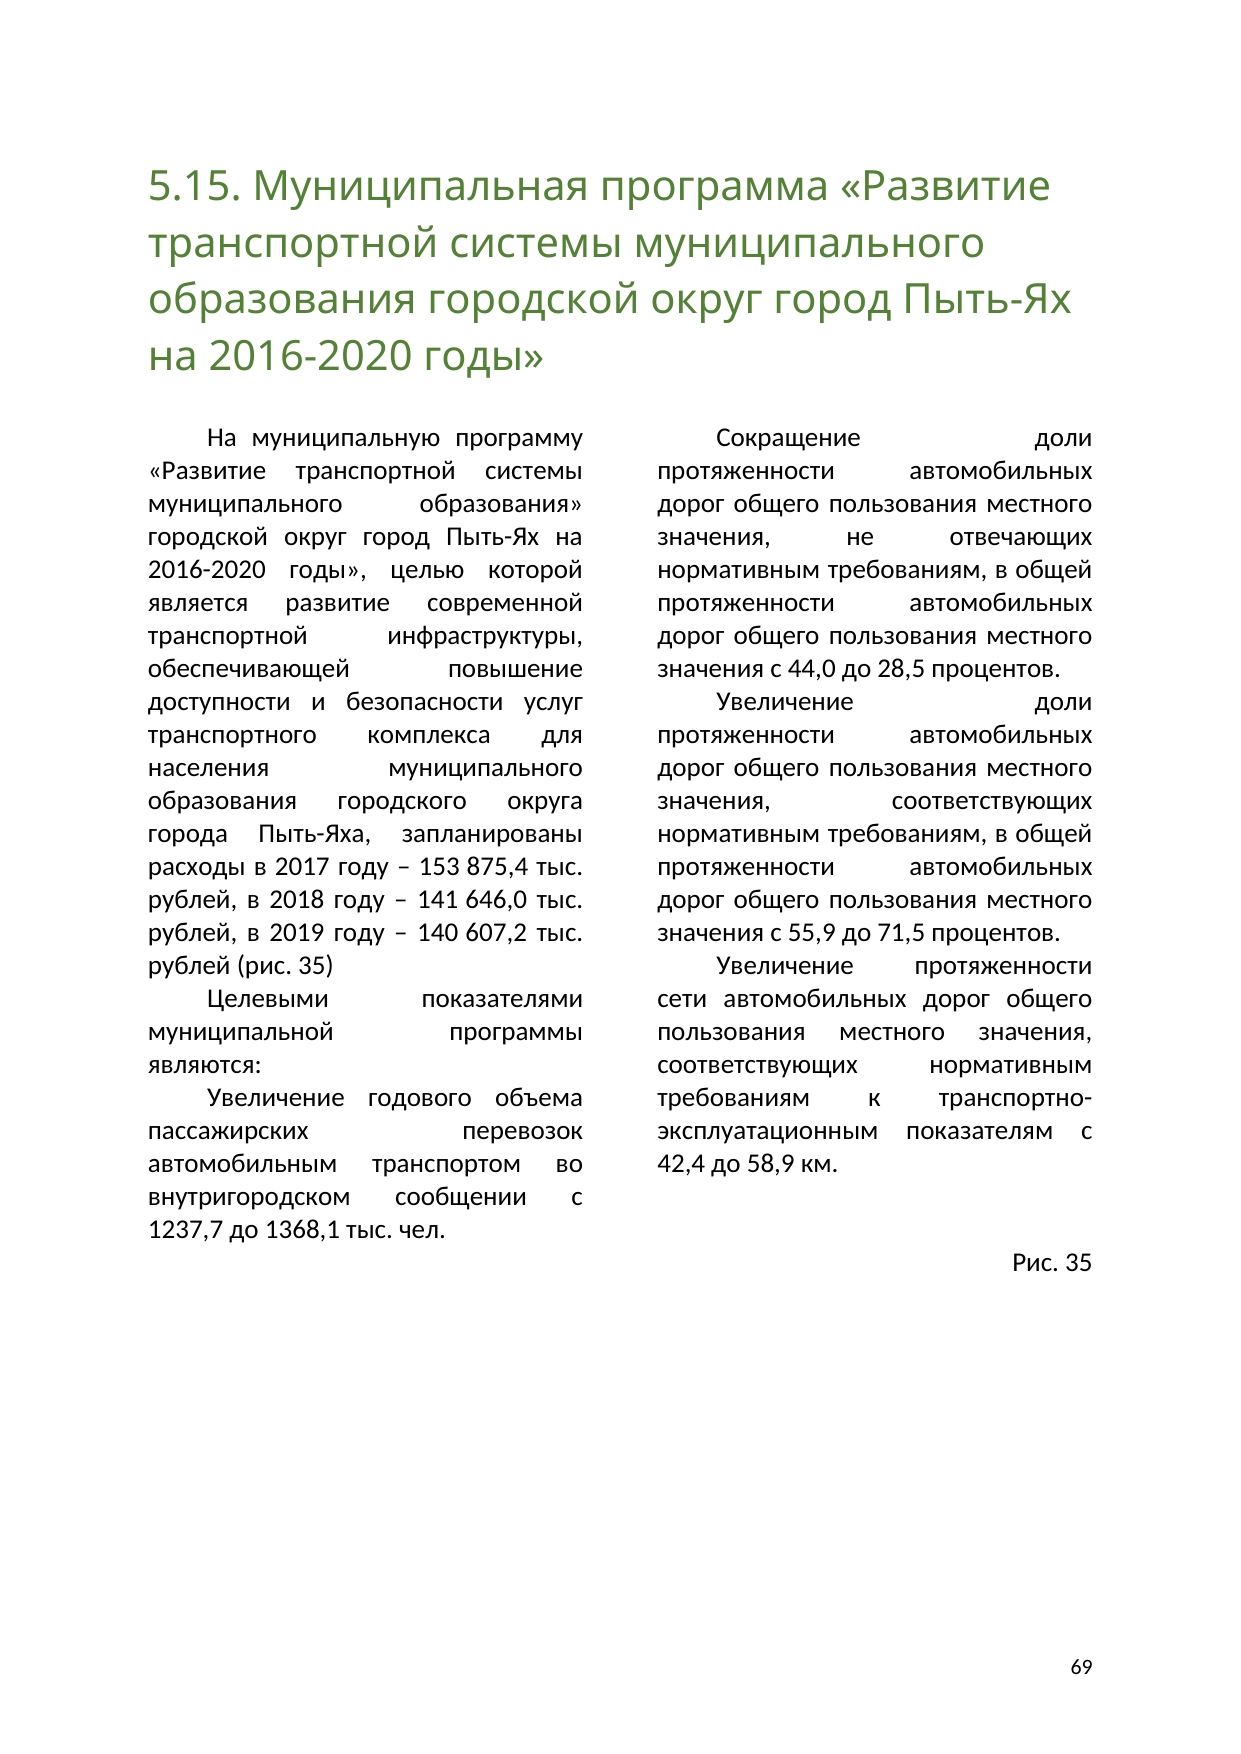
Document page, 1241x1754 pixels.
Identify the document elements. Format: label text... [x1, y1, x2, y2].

text Увеличение протяженности сети автомобильных дорог общего пользования местного значения, соответствующих нормативным требованиям к транспортно-эксплуатационным показателям с 42,4 до 58,9 км. [657, 948, 1092, 1179]
text На муниципальную программу «Развитие транспортной системы муниципального образования» городской округ город Пыть-Ях на 2016-2020 годы», целью которой является развитие современной транспортной инфраструктуры, обеспечивающей повышение доступности и безопасности услуг транспортного комплекса для населения муниципального образования городского округа города Пыть-Яха, запланированы расходы в 2017 году – 153 875,4 тыс. рублей, в 2018 году – 141 646,0 тыс. рублей, в 2019 году – 140 607,2 тыс. рублей (рис. 35) [148, 420, 583, 981]
text Сокращение доли протяженности автомобильных дорог общего пользования местного значения, не отвечающих нормативным требованиям, в общей протяженности автомобильных дорог общего пользования местного значения с 44,0 до 28,5 процентов. [657, 420, 1092, 684]
text Рис. 35 [148, 1245, 1092, 1278]
text Целевыми показателями муниципальной программы являются: [148, 981, 583, 1080]
text Увеличение годового объема пассажирских перевозок автомобильным транспортом во внутригородском сообщении с 1237,7 до 1368,1 тыс. чел. [148, 1080, 583, 1245]
subtitle 5.15. Муниципальная программа «Развитие транспортной системы муниципального образования городской округ город Пыть-Ях на 2016-2020 годы» [148, 156, 1092, 383]
text Увеличение доли протяженности автомобильных дорог общего пользования местного значения, соответствующих нормативным требованиям, в общей протяженности автомобильных дорог общего пользования местного значения с 55,9 до 71,5 процентов. [657, 684, 1092, 948]
